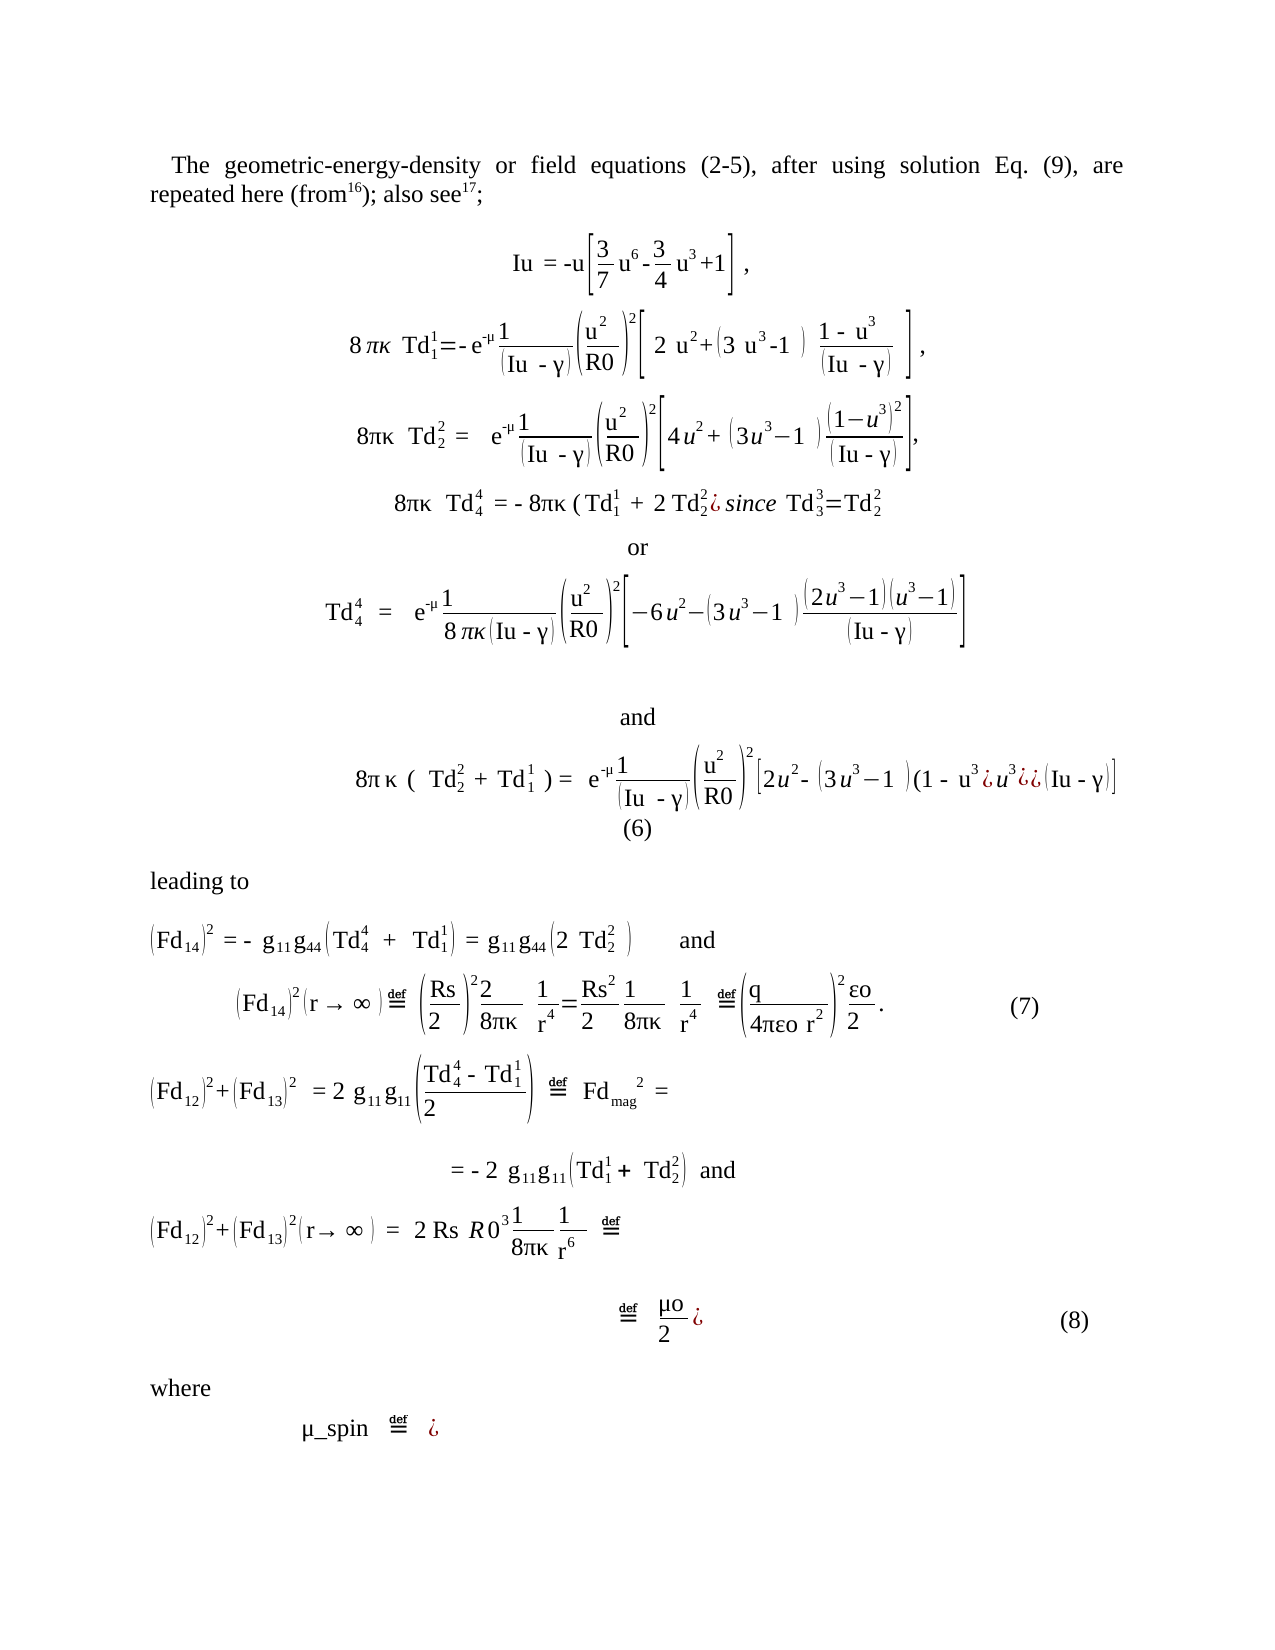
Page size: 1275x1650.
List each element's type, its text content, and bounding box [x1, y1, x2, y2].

text leading to [150, 866, 1125, 895]
text or [150, 532, 1125, 561]
text , [150, 394, 1125, 473]
text where [150, 1373, 1125, 1402]
text (7) [150, 971, 1125, 1040]
text The geometric-energy-density or field equations (2-5), after using solution Eq. (9), are repeated here (from16); also see17; [150, 150, 1125, 207]
text and [150, 702, 1125, 731]
text (8) [150, 1289, 1125, 1348]
text (6) [150, 744, 1125, 841]
text , [150, 310, 1125, 382]
